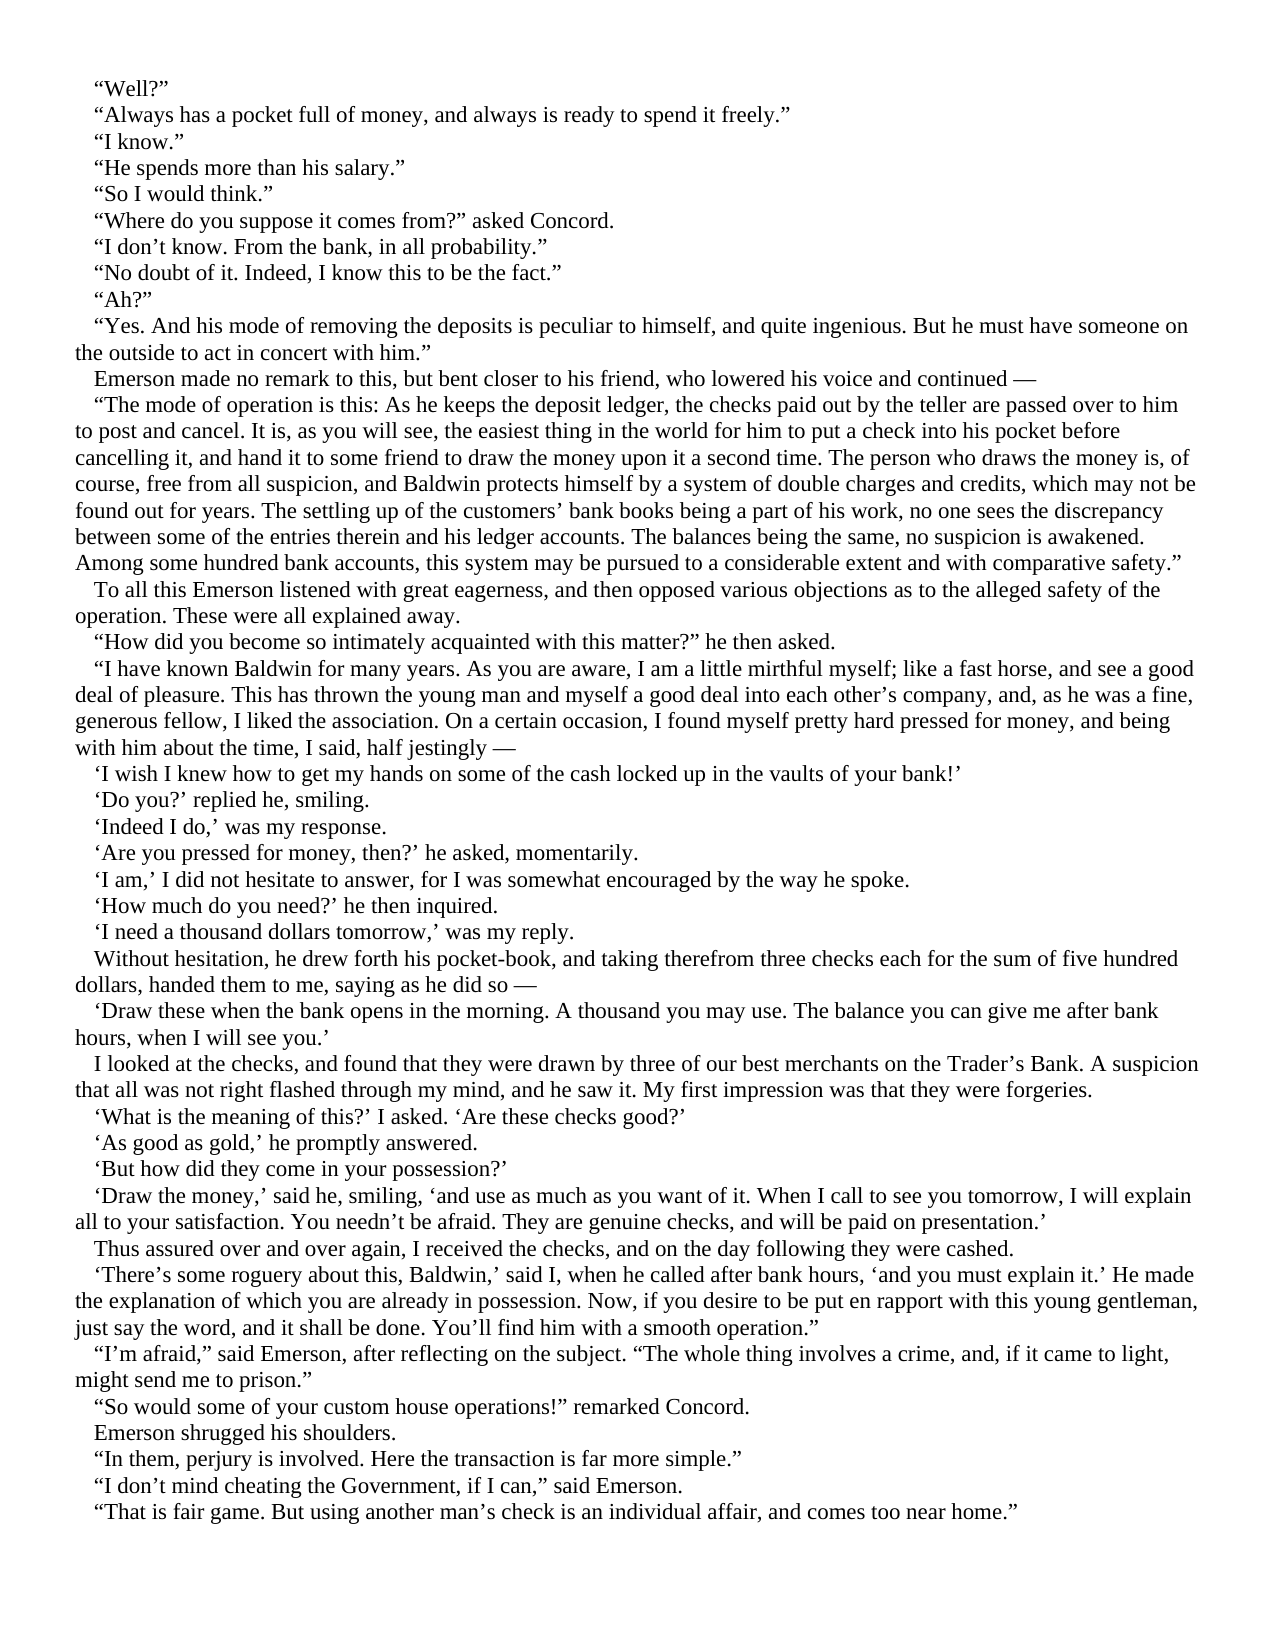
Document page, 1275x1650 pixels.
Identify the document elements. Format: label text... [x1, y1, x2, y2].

text “I know.” [75, 128, 1200, 154]
text ‘As good as gold,’ he promptly answered. [75, 1129, 1200, 1156]
text Emerson shrugged his shoulders. [75, 1419, 1200, 1445]
text ‘Do you?’ replied he, smiling. [75, 787, 1200, 813]
text ‘I wish I knew how to get my hands on some of the cash locked up in the vaults of your bank!’ [75, 760, 1200, 787]
text ‘Draw the money,’ said he, smiling, ‘and use as much as you want of it. When I call to see you tomorrow, I will explain all to your satisfaction. You needn’t be afraid. They are genuine checks, and will be paid on presentation.’ [75, 1182, 1200, 1234]
text “So would some of your custom house operations!” remarked Concord. [75, 1393, 1200, 1419]
text “I have known Baldwin for many years. As you are aware, I am a little mirthful myself; like a fast horse, and see a good deal of pleasure. This has thrown the young man and myself a good deal into each other’s company, and, as he was a fine, generous fellow, I liked the association. On a certain occasion, I found myself pretty hard pressed for money, and being with him about the time, I said, half jestingly — [75, 655, 1200, 760]
text “Always has a pocket full of money, and always is ready to spend it freely.” [75, 101, 1200, 128]
text “Ah?” [75, 286, 1200, 312]
text “In them, perjury is involved. Here the transaction is far more simple.” [75, 1445, 1200, 1472]
text “He spends more than his salary.” [75, 154, 1200, 180]
text ‘What is the meaning of this?’ I asked. ‘Are these checks good?’ [75, 1103, 1200, 1129]
text ‘I need a thousand dollars tomorrow,’ was my reply. [75, 918, 1200, 945]
text “I’m afraid,” said Emerson, after reflecting on the subject. “The whole thing involves a crime, and, if it came to light, might send me to prison.” [75, 1340, 1200, 1393]
text “The mode of operation is this: As he keeps the deposit ledger, the checks paid out by the teller are passed over to him to post and cancel. It is, as you will see, the easiest thing in the world for him to put a check into his pocket before cancelling it, and hand it to some friend to draw the money upon it a second time. The person who draws the money is, of course, free from all suspicion, and Baldwin protects himself by a system of double charges and credits, which may not be found out for years. The settling up of the customers’ bank books being a part of his work, no one sees the discrepancy between some of the entries therein and his ledger accounts. The balances being the same, no suspicion is awakened. Among some hundred bank accounts, this system may be pursued to a considerable extent and with comparative safety.” [75, 391, 1200, 576]
text “Yes. And his mode of removing the deposits is peculiar to himself, and quite ingenious. But he must have someone on the outside to act in concert with him.” [75, 312, 1200, 365]
text I looked at the checks, and found that they were drawn by three of our best merchants on the Trader’s Bank. A suspicion that all was not right flashed through my mind, and he saw it. My first impression was that they were forgeries. [75, 1050, 1200, 1103]
text “No doubt of it. Indeed, I know this to be the fact.” [75, 259, 1200, 286]
text ‘Are you pressed for money, then?’ he asked, momentarily. [75, 839, 1200, 866]
text “How did you become so intimately acquainted with this matter?” he then asked. [75, 628, 1200, 655]
text Emerson made no remark to this, but bent closer to his friend, who lowered his voice and continued — [75, 365, 1200, 391]
text “So I would think.” [75, 180, 1200, 207]
text “That is fair game. But using another man’s check is an individual affair, and comes too near home.” [75, 1498, 1200, 1524]
text ‘I am,’ I did not hesitate to answer, for I was somewhat encouraged by the way he spoke. [75, 866, 1200, 892]
text ‘But how did they come in your possession?’ [75, 1156, 1200, 1182]
text “Well?” [75, 75, 1200, 101]
text “Where do you suppose it comes from?” asked Concord. [75, 207, 1200, 233]
text ‘Indeed I do,’ was my response. [75, 813, 1200, 839]
text “I don’t mind cheating the Government, if I can,” said Emerson. [75, 1472, 1200, 1498]
text Without hesitation, he drew forth his pocket-book, and taking therefrom three checks each for the sum of five hundred dollars, handed them to me, saying as he did so — [75, 945, 1200, 997]
text ‘There’s some roguery about this, Baldwin,’ said I, when he called after bank hours, ‘and you must explain it.’ He made the explanation of which you are already in possession. Now, if you desire to be put en rapport with this young gentleman, just say the word, and it shall be done. You’ll find him with a smooth operation.” [75, 1261, 1200, 1340]
text To all this Emerson listened with great eagerness, and then opposed various objections as to the alleged safety of the operation. These were all explained away. [75, 576, 1200, 628]
text Thus assured over and over again, I received the checks, and on the day following they were cashed. [75, 1234, 1200, 1261]
text “I don’t know. From the bank, in all probability.” [75, 233, 1200, 259]
text ‘How much do you need?’ he then inquired. [75, 892, 1200, 918]
text ‘Draw these when the bank opens in the morning. A thousand you may use. The balance you can give me after bank hours, when I will see you.’ [75, 997, 1200, 1050]
